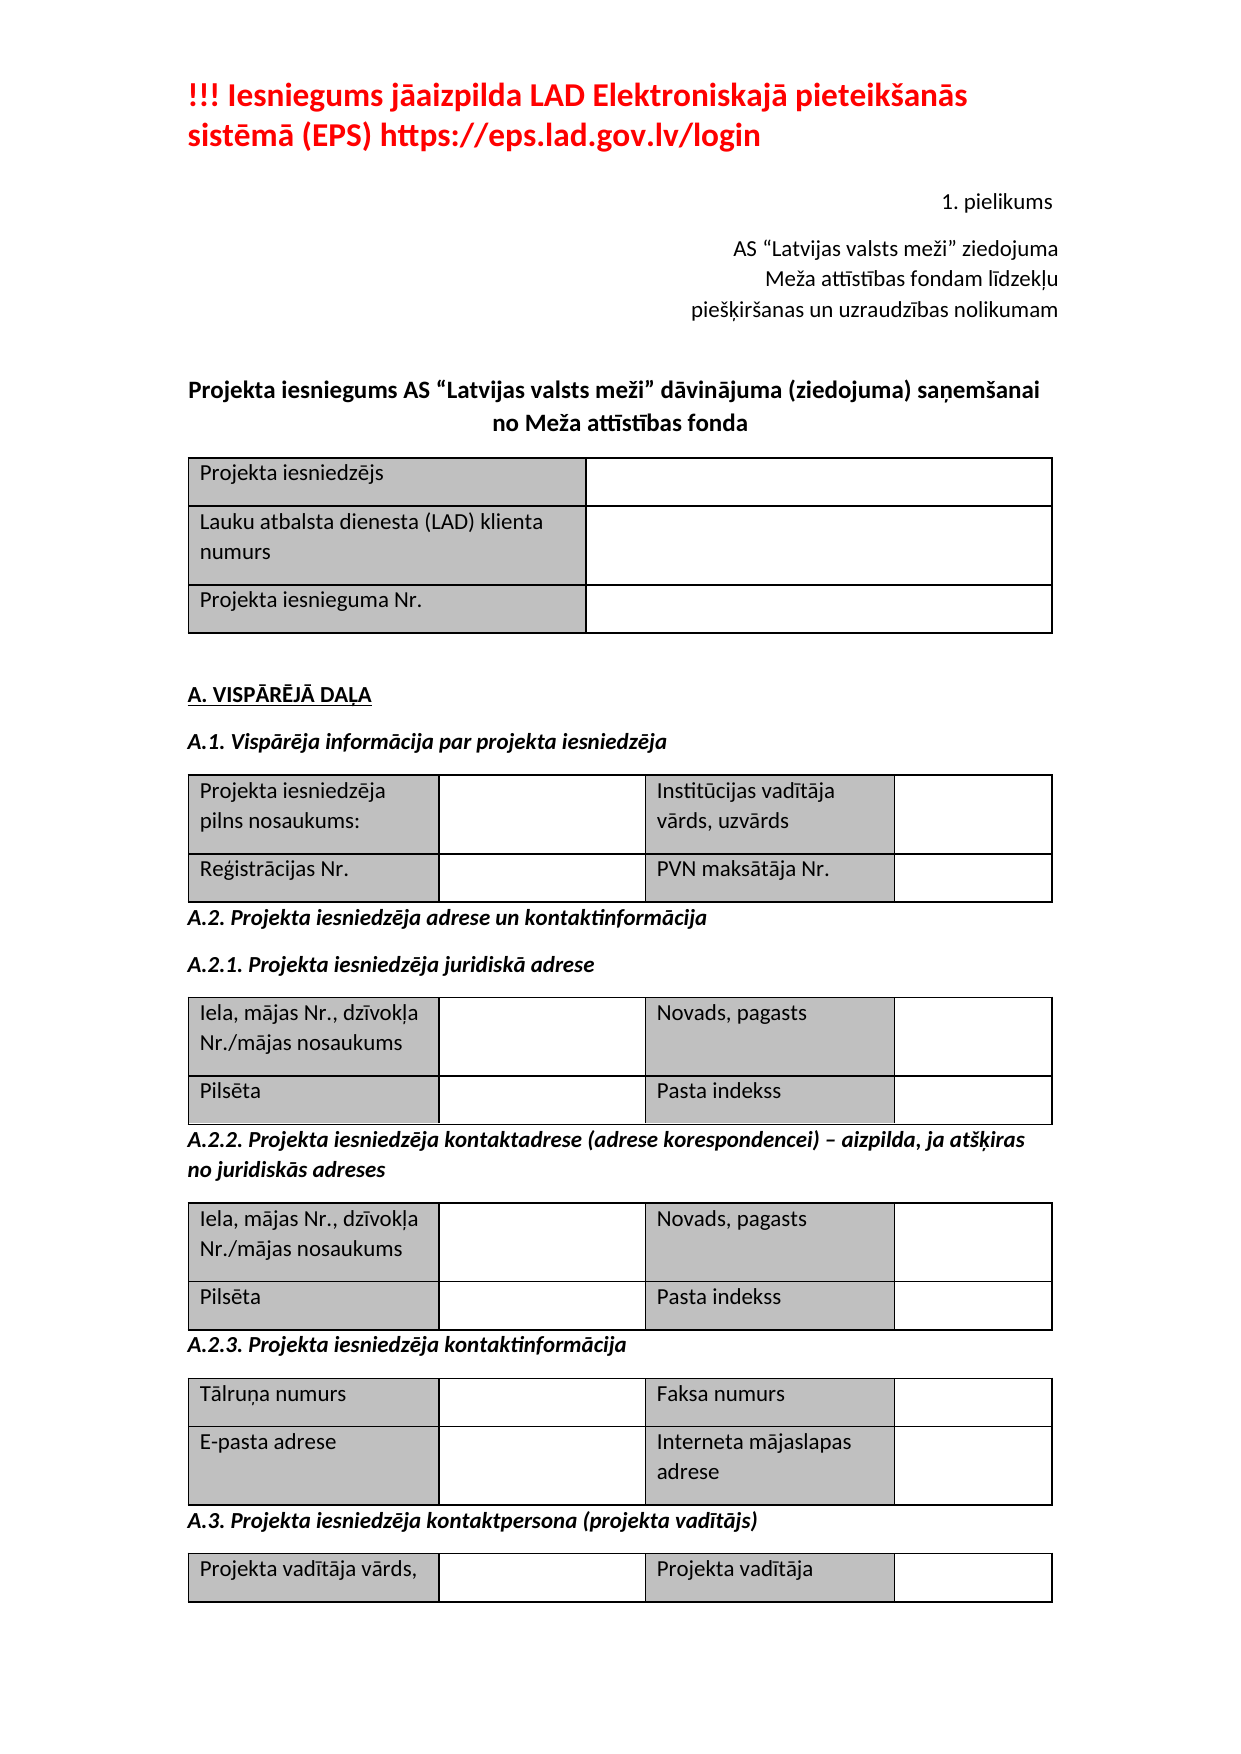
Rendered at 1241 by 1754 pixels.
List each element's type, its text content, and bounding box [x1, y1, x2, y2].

table_header Novads, pagasts [646, 1204, 894, 1281]
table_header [646, 1554, 894, 1601]
text 1. pielikums [187, 187, 1053, 215]
table_cell Lauku atbalsta dienesta (LAD) klienta numurs [189, 507, 585, 584]
table_header [440, 1204, 645, 1281]
text A.2.1. Projekta iesniedzēja juridiskā adrese [187, 950, 1053, 978]
table_header [440, 1379, 645, 1426]
table_cell PVN maksātāja Nr. [646, 855, 894, 901]
table_cell [440, 1077, 645, 1123]
text A.2. Projekta iesniedzēja adrese un kontaktinformācija [187, 903, 1053, 931]
text A.2.2. Projekta iesniedzēja kontaktadrese (adrese korespondencei) – aizpilda, ja atšķiras no juridiskās adreses [187, 1125, 1053, 1183]
table_header [440, 776, 645, 853]
table_cell [440, 1427, 645, 1504]
table_cell Projekta iesnieguma Nr. [189, 586, 585, 632]
table_cell [587, 507, 1051, 584]
table_header Faksa numurs [646, 1379, 894, 1426]
table_header Projekta iesniedzēja pilns nosaukums: [189, 776, 438, 853]
table_header [587, 459, 1051, 505]
table_cell Pilsēta [189, 1282, 438, 1329]
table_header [189, 1554, 438, 1601]
table_cell [440, 855, 645, 901]
table_cell [587, 586, 1051, 632]
table_header Projekta iesniedzējs [189, 459, 585, 505]
table_header Tālruņa numurs [189, 1379, 438, 1426]
table_header Iela, mājas Nr., dzīvokļa Nr./mājas nosaukums [189, 998, 438, 1075]
table_cell Pasta indekss [646, 1077, 894, 1123]
table_cell [895, 1282, 1051, 1329]
table_header [895, 998, 1051, 1075]
text A. VISPĀRĒJĀ DAĻA [187, 681, 1053, 709]
table_cell Pilsēta [189, 1077, 438, 1123]
table_header [895, 1554, 1051, 1601]
text piešķiršanas un uzraudzības nolikumam [187, 295, 1059, 323]
table_cell Pasta indekss [646, 1282, 894, 1329]
table_header [895, 776, 1051, 853]
table_header [440, 998, 645, 1075]
table_header [895, 1204, 1051, 1281]
table_header Novads, pagasts [646, 998, 894, 1075]
table_header Institūcijas vadītāja vārds, uzvārds [646, 776, 894, 853]
table_header Iela, mājas Nr., dzīvokļa Nr./mājas nosaukums [189, 1204, 438, 1281]
table_cell Interneta mājaslapas adrese [646, 1427, 894, 1504]
table_cell E-pasta adrese [189, 1427, 438, 1504]
table_header [895, 1379, 1051, 1426]
text AS “Latvijas valsts meži” ziedojuma [187, 234, 1059, 262]
text A.1. Vispārēja informācija par projekta iesniedzēja [187, 727, 1053, 756]
text A.3. Projekta iesniedzēja kontaktpersona (projekta vadītājs) [187, 1506, 1053, 1534]
text Projekta iesniegums AS “Latvijas valsts meži” dāvinājuma (ziedojuma) saņemšanai no Meža attīstības fonda [187, 374, 1053, 438]
text A.2.3. Projekta iesniedzēja kontaktinformācija [187, 1331, 1053, 1358]
table_cell [895, 1427, 1051, 1504]
table_cell [895, 855, 1051, 901]
table_cell Reģistrācijas Nr. [189, 855, 438, 901]
table_cell [440, 1282, 645, 1329]
text Meža attīstības fondam līdzekļu [187, 264, 1059, 292]
table_cell [895, 1077, 1051, 1123]
table_header [440, 1554, 645, 1601]
